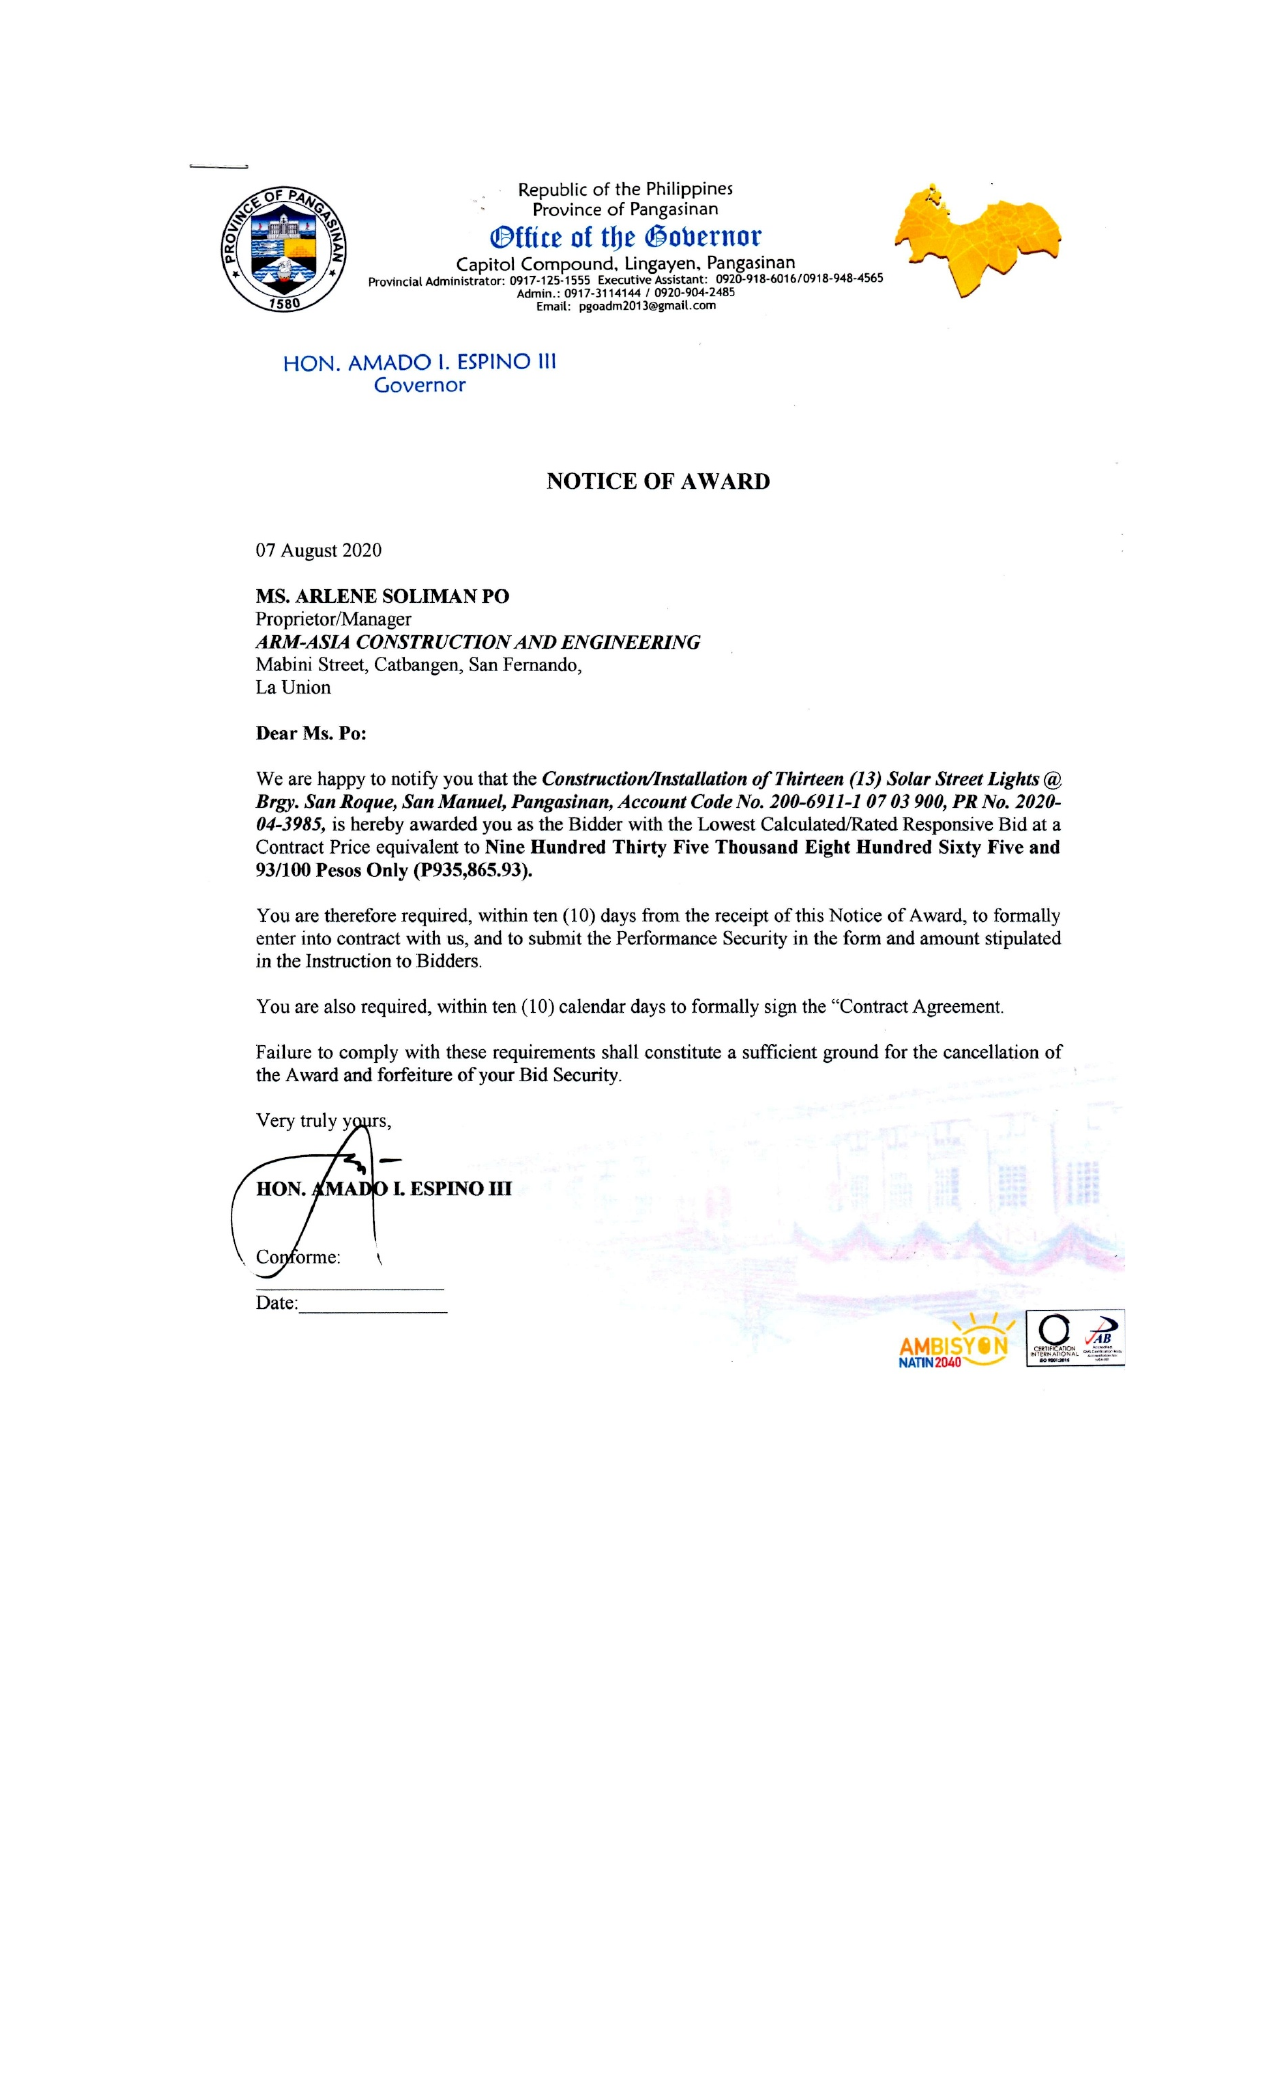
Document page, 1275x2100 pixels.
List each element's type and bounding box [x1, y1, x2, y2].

picture [150, 149, 1125, 1404]
